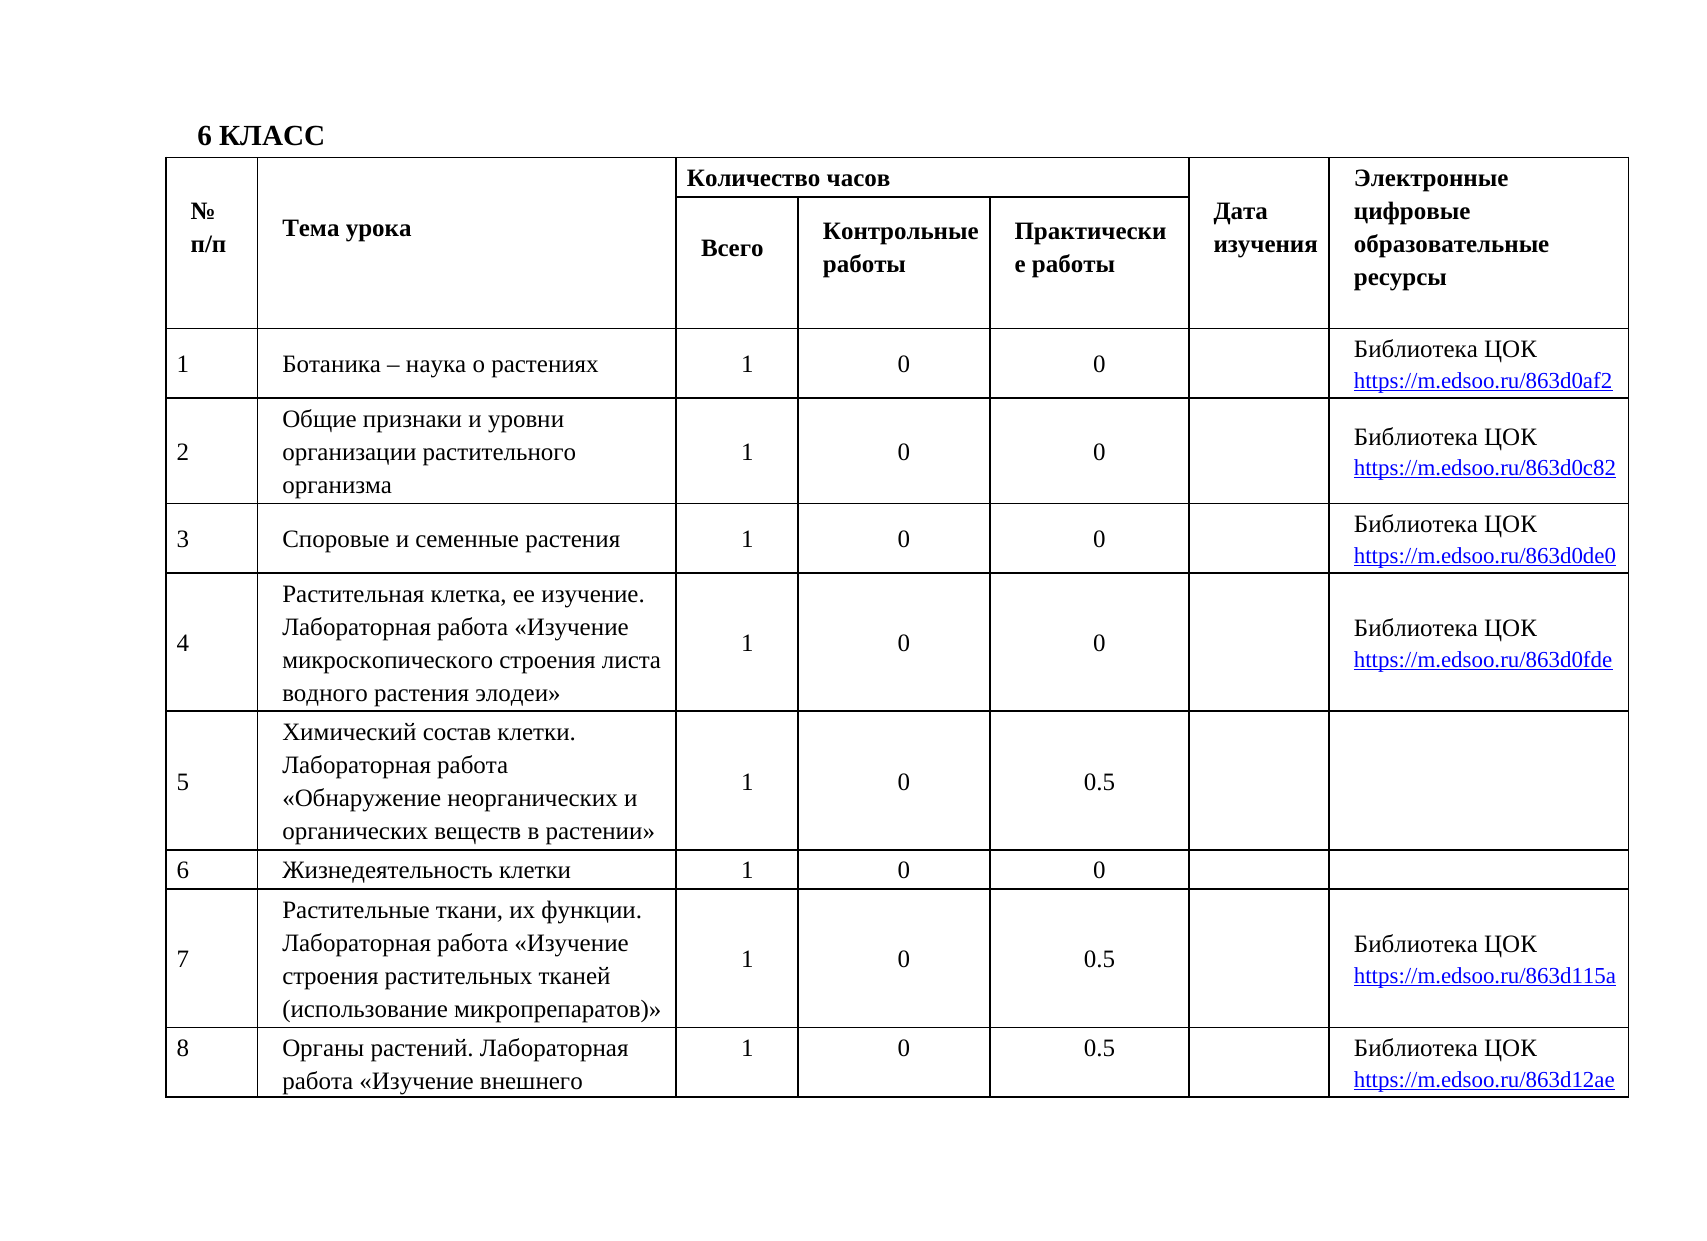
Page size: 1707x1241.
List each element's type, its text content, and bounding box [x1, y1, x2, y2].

text 6 КЛАСС [190, 118, 1618, 152]
table_cell Общие признаки и уровни организации растительного организма [258, 399, 675, 502]
table_header Электронные цифровые образовательные ресурсы [1330, 158, 1628, 327]
table_cell [1190, 329, 1328, 397]
table_cell Споровые и семенные растения [258, 504, 675, 572]
table_cell 4 [167, 574, 257, 710]
table_cell 8 [167, 1028, 257, 1096]
table_cell 0.5 [991, 890, 1188, 1027]
table_cell 6 [167, 851, 257, 888]
table_cell 0 [799, 504, 989, 572]
table_cell 0 [799, 890, 989, 1027]
table_cell [1190, 851, 1328, 888]
table_cell 1 [677, 329, 797, 397]
table_cell Жизнедеятельность клетки [258, 851, 675, 888]
table_cell 0 [799, 329, 989, 397]
table_cell 1 [677, 1028, 797, 1096]
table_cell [1330, 1028, 1628, 1096]
table_cell 1 [677, 399, 797, 502]
table_cell Библиотека ЦОК https://m.edsoo.ru/863d0c82 [1330, 399, 1628, 502]
table_header № п/п [167, 158, 257, 327]
table_cell 0 [991, 329, 1188, 397]
table_cell [1190, 890, 1328, 1027]
table_header Дата изучения [1190, 158, 1328, 327]
table_cell 1 [677, 890, 797, 1027]
table_cell 0 [799, 712, 989, 849]
table_cell 1 [677, 712, 797, 849]
table_cell Ботаника – наука о растениях [258, 329, 675, 397]
table_cell Библиотека ЦОК https://m.edsoo.ru/863d0fde [1330, 574, 1628, 710]
table_cell 1 [677, 851, 797, 888]
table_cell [258, 1028, 675, 1096]
table_header Количество часов [677, 158, 1188, 196]
table_cell Контрольные работы [799, 198, 989, 327]
table_cell Практические работы [991, 198, 1188, 327]
table_cell Библиотека ЦОК https://m.edsoo.ru/863d0de0 [1330, 504, 1628, 572]
table_cell [1190, 1028, 1328, 1096]
table_cell [1190, 712, 1328, 849]
table_cell 1 [167, 329, 257, 397]
table_cell 1 [677, 574, 797, 710]
table_cell [1190, 574, 1328, 710]
table_cell 0 [799, 399, 989, 502]
table_cell 2 [167, 399, 257, 502]
table_header Тема урока [258, 158, 675, 327]
table_cell Библиотека ЦОК https://m.edsoo.ru/863d115a [1330, 890, 1628, 1027]
table_cell Растительная клетка, ее изучение. Лабораторная работа «Изучение микроскопического строения листа водного растения элодеи» [258, 574, 675, 710]
table_cell 0.5 [991, 1028, 1188, 1096]
table_cell 7 [167, 890, 257, 1027]
table_cell Химический состав клетки. Лабораторная работа «Обнаружение неорганических и органических веществ в растении» [258, 712, 675, 849]
table_cell 0 [991, 399, 1188, 502]
table_cell Библиотека ЦОК https://m.edsoo.ru/863d0af2 [1330, 329, 1628, 397]
table_cell 3 [167, 504, 257, 572]
table_cell 0.5 [991, 712, 1188, 849]
table_cell [1190, 399, 1328, 502]
table_cell [1330, 851, 1628, 888]
table_cell 0 [991, 504, 1188, 572]
table_cell 0 [799, 851, 989, 888]
table_cell [1190, 504, 1328, 572]
table_cell 1 [677, 504, 797, 572]
table_cell 0 [991, 851, 1188, 888]
table_cell 0 [799, 1028, 989, 1096]
table_cell 5 [167, 712, 257, 849]
table_cell [1330, 712, 1628, 849]
table_cell 0 [799, 574, 989, 710]
table_cell Всего [677, 198, 797, 327]
table_cell 0 [991, 574, 1188, 710]
table_cell Растительные ткани, их функции. Лабораторная работа «Изучение строения растительных тканей (использование микропрепаратов)» [258, 890, 675, 1027]
